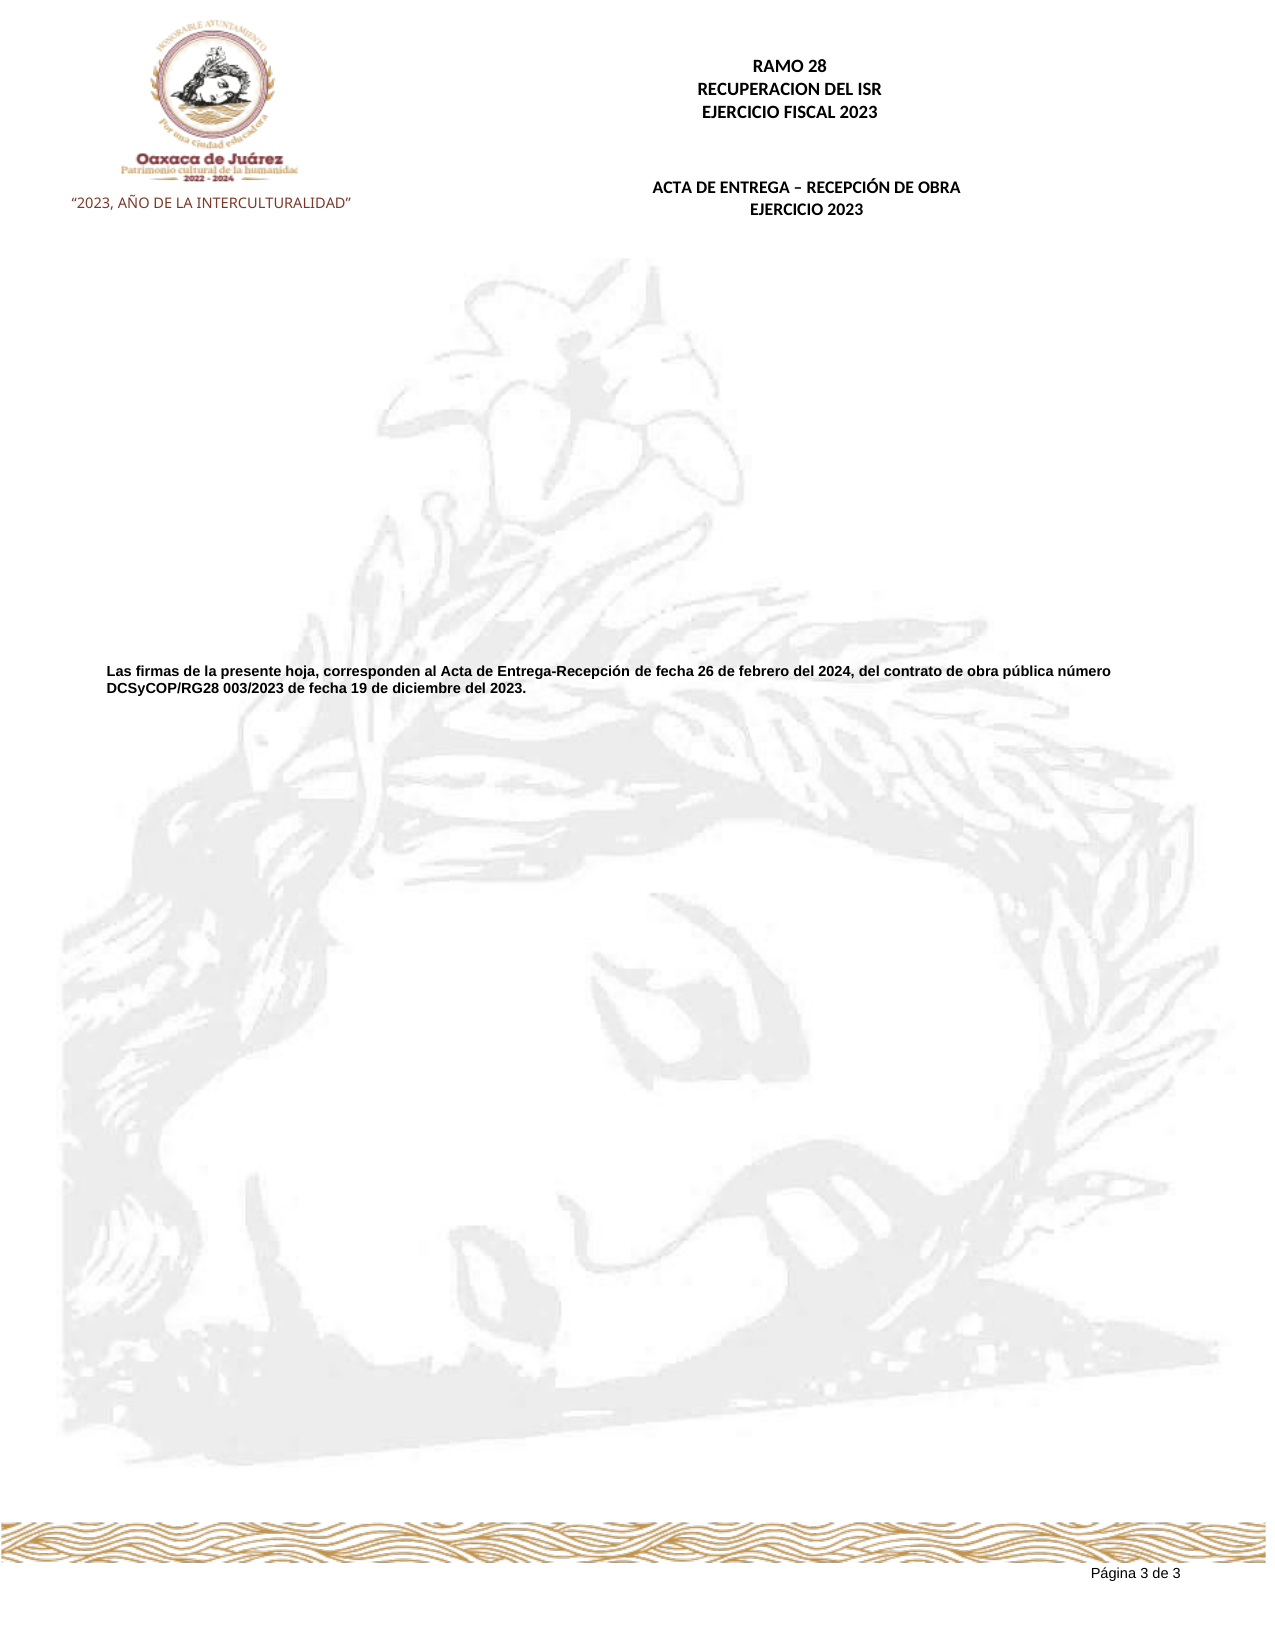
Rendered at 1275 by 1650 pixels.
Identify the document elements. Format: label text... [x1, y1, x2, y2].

picture [30, 249, 1250, 1475]
text Las firmas de la presente hoja, corresponden al Acta de Entrega-Recepción de fecha 26 de febrero del 2024, del contrato de obra pública número DCSyCOP/RG28 003/2023 de fecha 19 de diciembre del 2023. [106, 663, 1181, 696]
